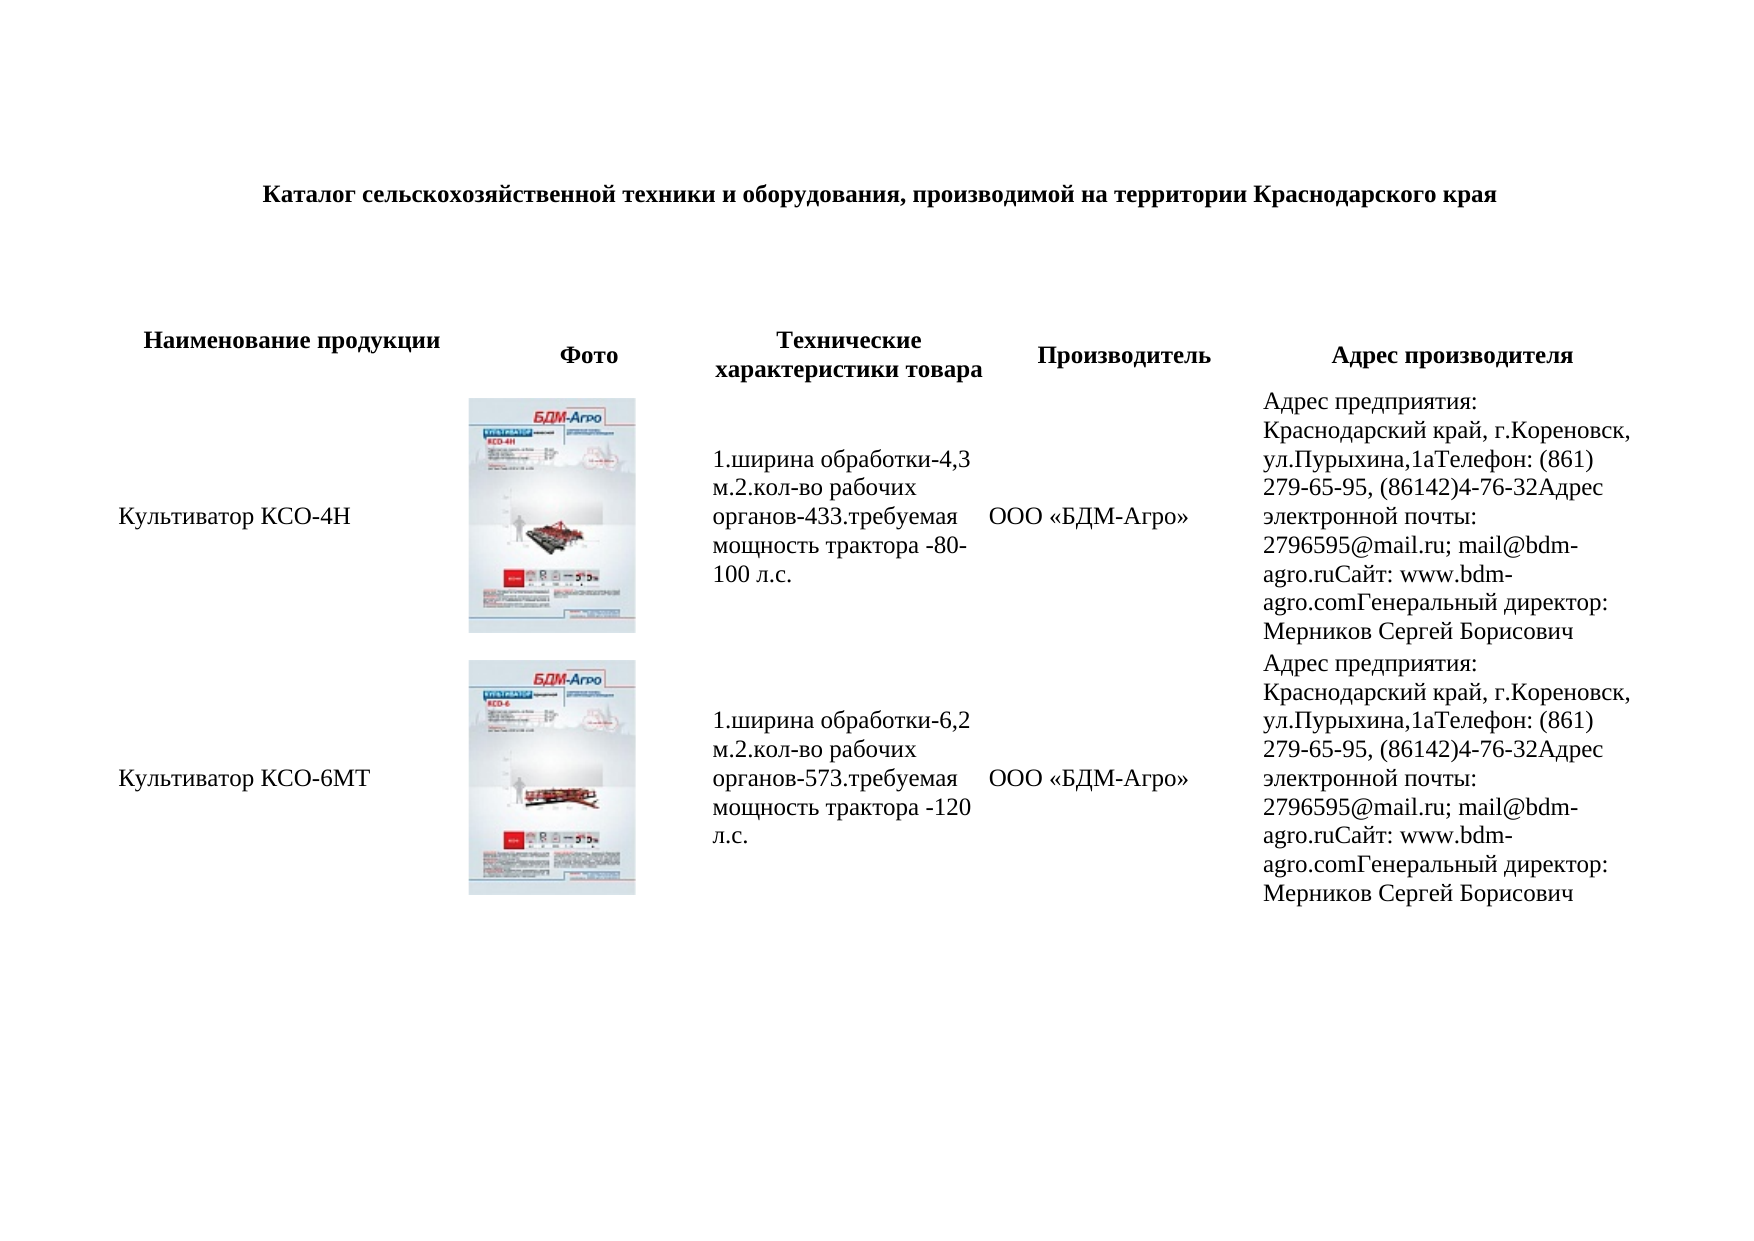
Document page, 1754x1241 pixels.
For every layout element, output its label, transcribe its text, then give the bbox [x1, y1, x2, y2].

table_cell ООО «БДМ-Агро» [987, 647, 1261, 908]
table_cell Адрес предприятия: Краснодарский край, г.Кореновск, ул.Пурыхина,1аТелефон: (861) 279-65-95, (86142)4-76-32Адрес электронной почты: 2796595@mail.ru; mail@bdm-agro.ruСайт: www.bdm-agro.comГенеральный директор: Мерников Сергей Борисович [1261, 385, 1644, 647]
table_cell Производитель [987, 238, 1261, 385]
table_cell Наименование продукции [117, 238, 467, 385]
table_cell Культиватор КСО-4Н [117, 385, 467, 647]
table_header Каталог сельскохозяйственной техники и оборудования, производимой на территории Краснодарского края [117, 177, 1644, 238]
table_cell Фото [467, 238, 711, 385]
table_cell Адрес производителя [1261, 238, 1644, 385]
picture [468, 660, 636, 895]
table_cell Адрес предприятия: Краснодарский край, г.Кореновск, ул.Пурыхина,1аТелефон: (861) 279-65-95, (86142)4-76-32Адрес электронной почты: 2796595@mail.ru; mail@bdm-agro.ruСайт: www.bdm-agro.comГенеральный директор: Мерников Сергей Борисович [1261, 647, 1644, 908]
table_cell Технические характеристики товара [711, 238, 987, 385]
table_cell Культиватор КСО-6МТ [117, 647, 467, 908]
table_cell 1.ширина обработки-6,2 м.2.кол-во рабочих органов-573.требуемая мощность трактора -120 л.с. [711, 647, 987, 908]
picture [468, 398, 636, 633]
table_cell [467, 647, 711, 908]
table_cell ООО «БДМ-Агро» [987, 385, 1261, 647]
table_cell 1.ширина обработки-4,3 м.2.кол-во рабочих органов-433.требуемая мощность трактора -80-100 л.с. [711, 385, 987, 647]
table_cell [467, 385, 711, 647]
